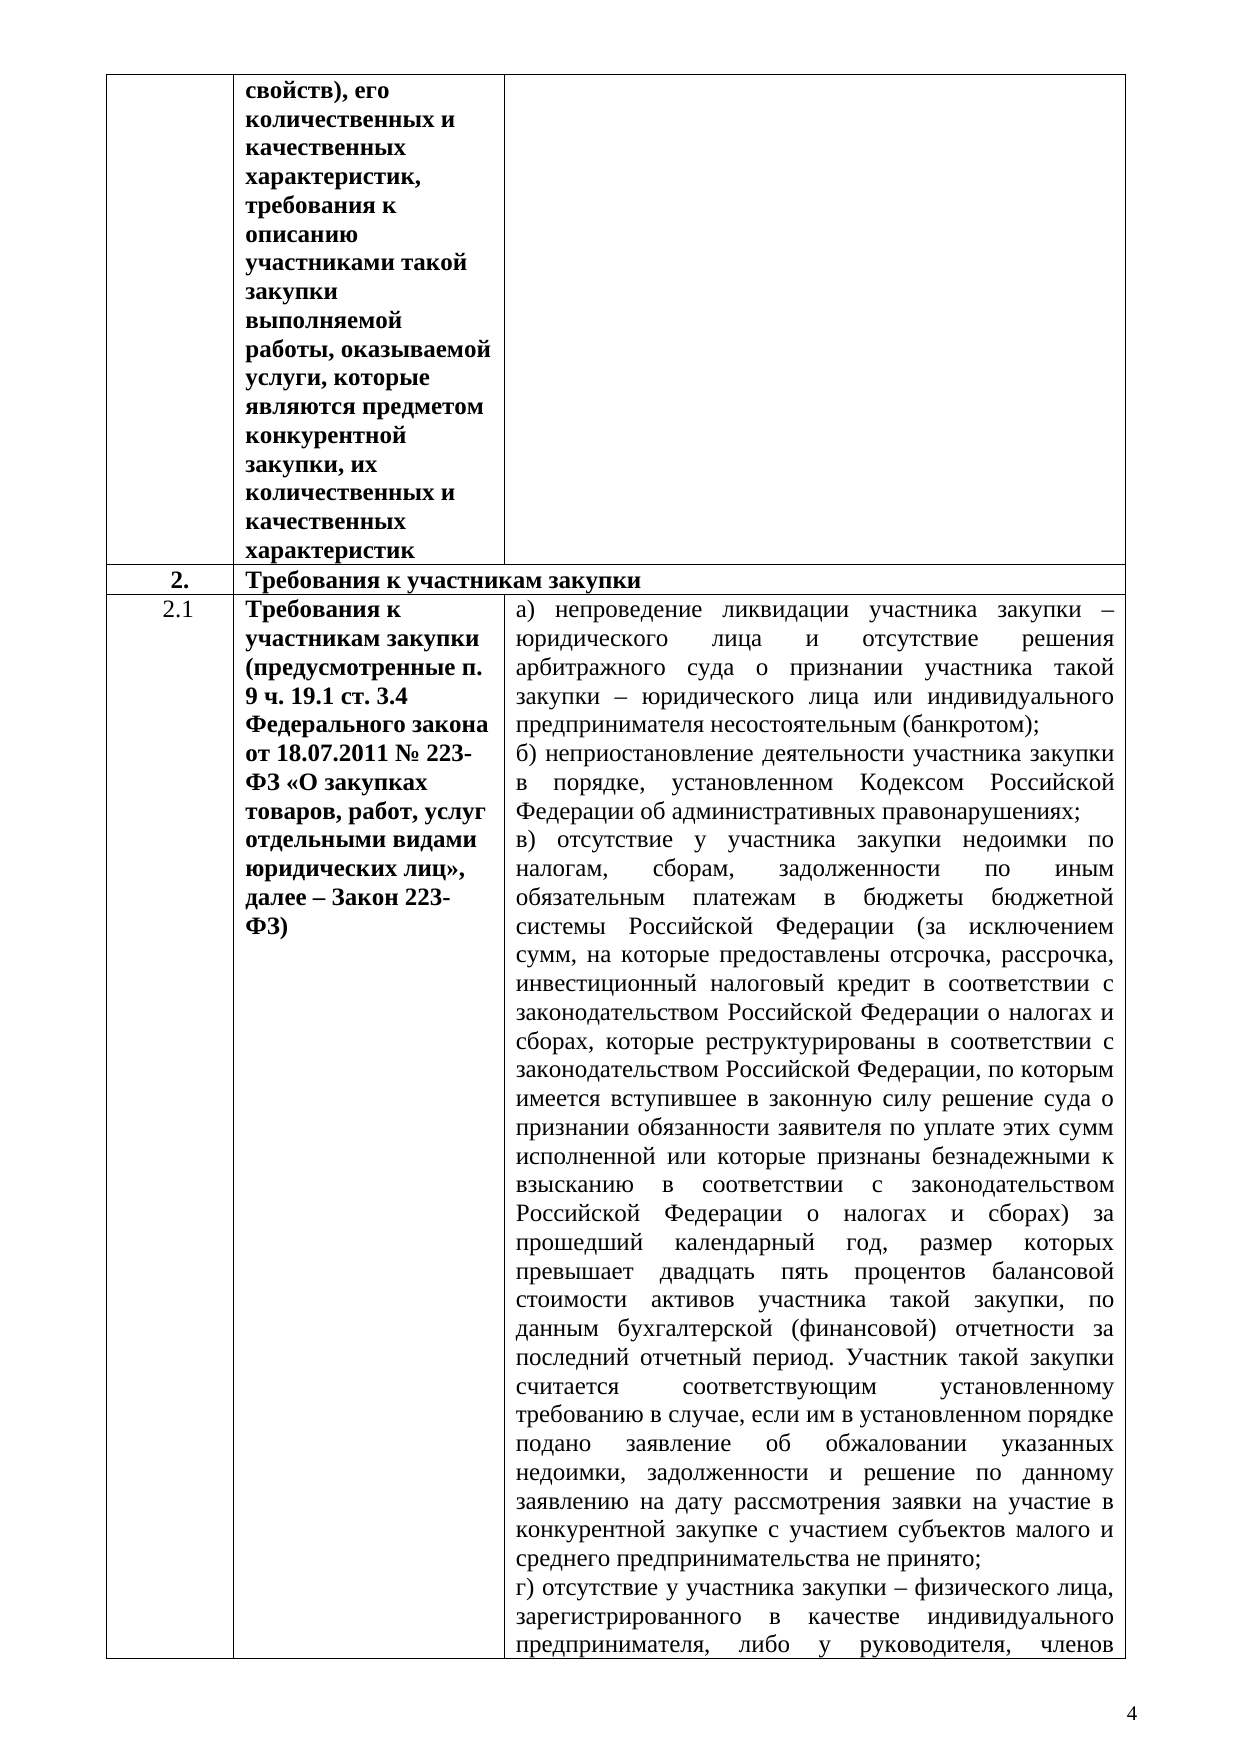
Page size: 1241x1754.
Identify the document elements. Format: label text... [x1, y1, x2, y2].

table_cell [107, 75, 233, 564]
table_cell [234, 595, 504, 1658]
table_cell Требования к участникам закупки [234, 565, 1125, 593]
table_cell [107, 565, 233, 593]
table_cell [505, 595, 1125, 1658]
table_cell [107, 595, 233, 1658]
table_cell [505, 75, 1125, 564]
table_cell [234, 75, 504, 564]
